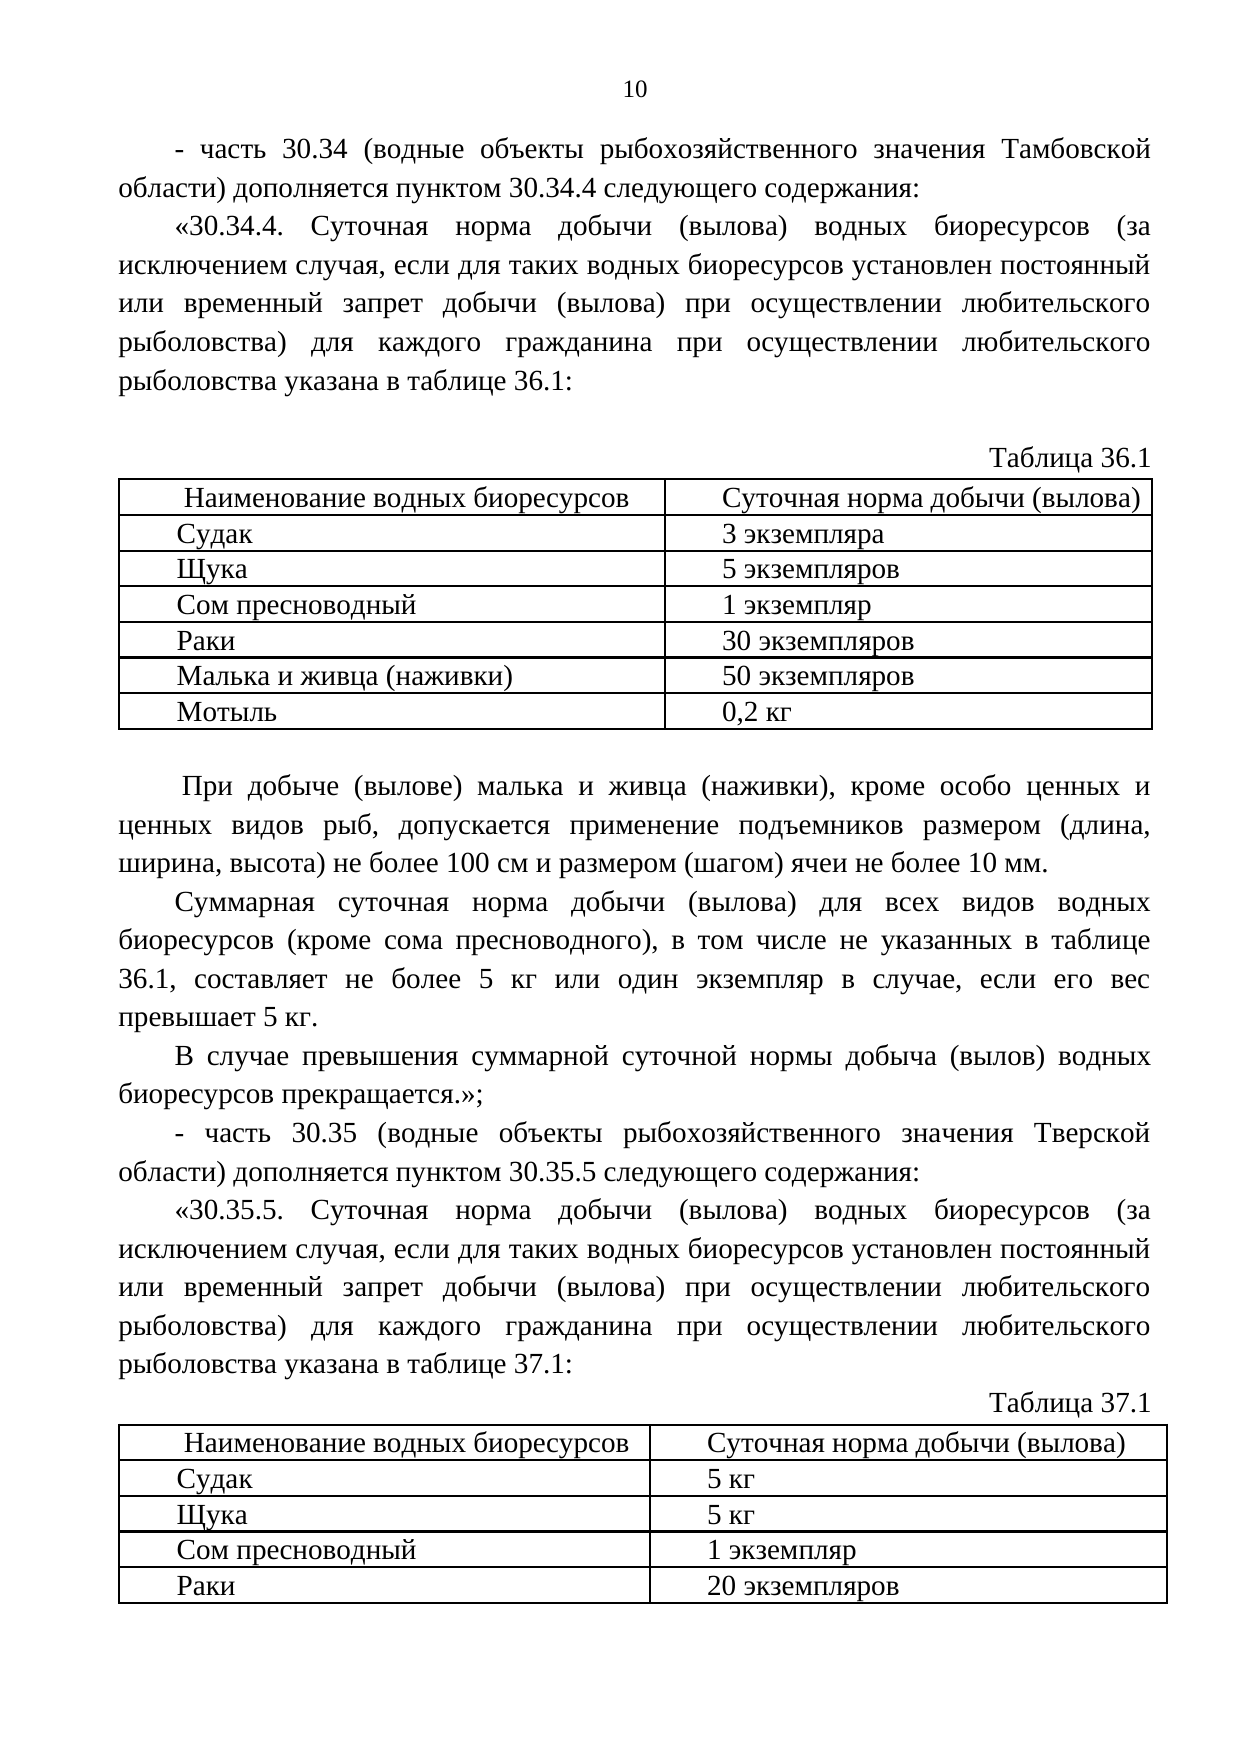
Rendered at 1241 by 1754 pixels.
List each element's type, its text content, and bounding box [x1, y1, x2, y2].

table_cell 5 кг [651, 1497, 1166, 1530]
table_header Суточная норма добычи (вылова) [651, 1426, 1166, 1459]
table_cell 5 экземпляров [666, 552, 1151, 585]
table_cell Щука [120, 1497, 649, 1530]
text Таблица 36.1 [118, 440, 1152, 473]
text «30.34.4. Суточная норма добычи (вылова) водных биоресурсов (за исключением случая, если для таких водных биоресурсов установлен постоянный или временный запрет добычи (вылова) при осуществлении любительского рыболовства) для каждого гражданина при осуществлении любительского рыболовства указана в таблице 36.1: [118, 208, 1152, 396]
table_cell Малька и живца (наживки) [120, 659, 664, 692]
text В случае превышения суммарной суточной нормы добыча (вылов) водных биоресурсов прекращается.»; [118, 1038, 1152, 1110]
table_header Суточная норма добычи (вылова) [666, 480, 1151, 514]
table_cell Судак [120, 516, 664, 549]
table_cell 5 кг [651, 1461, 1166, 1495]
table_cell 3 экземпляра [666, 516, 1151, 549]
table_header Наименование водных биоресурсов [120, 1426, 649, 1459]
text Суммарная суточная норма добычи (вылова) для всех видов водных биоресурсов (кроме сома пресноводного), в том числе не указанных в таблице 36.1, составляет не более 5 кг или один экземпляр в случае, если его вес превышает 5 кг. [118, 884, 1152, 1033]
table_cell 20 экземпляров [651, 1568, 1166, 1602]
table_cell Сом пресноводный [120, 587, 664, 621]
table_cell Сом пресноводный [120, 1533, 649, 1566]
table_cell 50 экземпляров [666, 659, 1151, 692]
text Таблица 37.1 [118, 1385, 1152, 1418]
table_cell 1 экземпляр [666, 587, 1151, 621]
table_cell Судак [120, 1461, 649, 1495]
table_cell Щука [120, 552, 664, 585]
text - часть 30.35 (водные объекты рыбохозяйственного значения Тверской области) дополняется пунктом 30.35.5 следующего содержания: [118, 1115, 1152, 1187]
table_cell Раки [120, 1568, 649, 1602]
table_cell Мотыль [120, 694, 664, 728]
text - часть 30.34 (водные объекты рыбохозяйственного значения Тамбовской области) дополняется пунктом 30.34.4 следующего содержания: [118, 131, 1152, 203]
table_header Наименование водных биоресурсов [120, 480, 664, 514]
table_cell 30 экземпляров [666, 623, 1151, 656]
text «30.35.5. Суточная норма добычи (вылова) водных биоресурсов (за исключением случая, если для таких водных биоресурсов установлен постоянный или временный запрет добычи (вылова) при осуществлении любительского рыболовства) для каждого гражданина при осуществлении любительского рыболовства указана в таблице 37.1: [118, 1192, 1152, 1380]
table_cell 0,2 кг [666, 694, 1151, 728]
table_cell Раки [120, 623, 664, 656]
text При добыче (вылове) малька и живца (наживки), кроме особо ценных и ценных видов рыб, допускается применение подъемников размером (длина, ширина, высота) не более 100 см и размером (шагом) ячеи не более 10 мм. [118, 768, 1152, 879]
table_cell 1 экземпляр [651, 1533, 1166, 1566]
